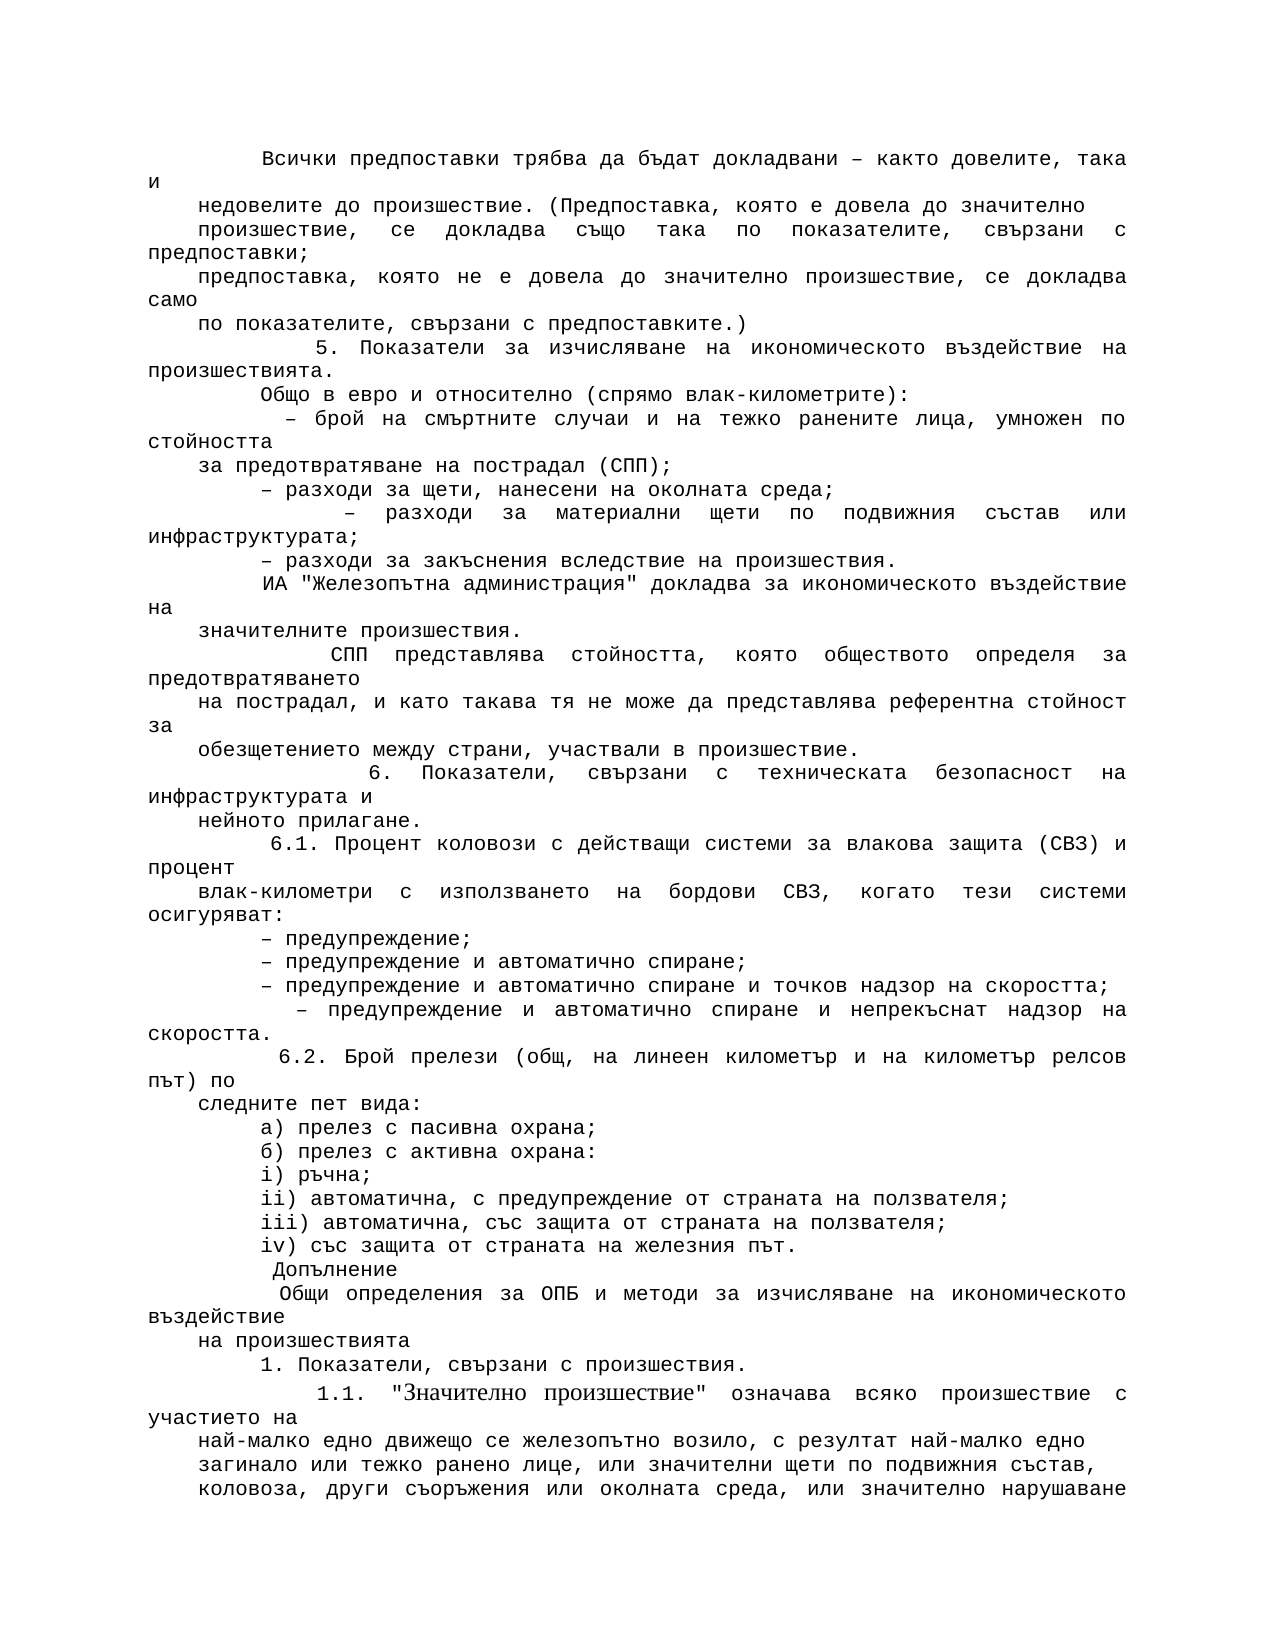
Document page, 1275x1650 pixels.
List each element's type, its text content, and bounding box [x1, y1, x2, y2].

text ii) автоматична, с предупреждение от страната на ползвателя; [148, 1188, 1127, 1212]
text i) ръчна; [148, 1164, 1127, 1188]
text iii) автоматична, със защита от страната на ползвателя; [148, 1212, 1127, 1235]
text 6.2. Брой прелези (общ, на линеен километър и на километър релсов път) по [148, 1046, 1127, 1093]
text ИА "Железопътна администрация" докладва за икономическото въздействие на [148, 573, 1127, 621]
text iv) със защита от страната на железния път. [148, 1235, 1127, 1259]
text – разходи за закъснения вследствие на произшествия. [148, 549, 1127, 573]
text – предупреждение и автоматично спиране; [148, 952, 1127, 975]
text – брой на смъртните случаи и на тежко ранените лица, умножен по стойността [148, 408, 1127, 455]
text – предупреждение; [148, 928, 1127, 952]
text най-малко едно движещо се железопътно возило, с резултат най-малко едно [148, 1430, 1127, 1454]
text 5. Показатели за изчисляване на икономическото въздействие на произшествията. [148, 337, 1127, 384]
text Допълнение [148, 1259, 1127, 1283]
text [148, 1478, 1127, 1501]
text Общо в евро и относително (спрямо влак-километрите): [148, 384, 1127, 408]
text – предупреждение и автоматично спиране и точков надзор на скоростта; [148, 975, 1127, 999]
text следните пет вида: [148, 1093, 1127, 1117]
text 1. Показатели, свързани с произшествия. [148, 1353, 1127, 1377]
text обезщетението между страни, участвали в произшествие. [148, 739, 1127, 762]
text на произшествията [148, 1330, 1127, 1353]
text – предупреждение и автоматично спиране и непрекъснат надзор на скоростта. [148, 999, 1127, 1046]
text недовелите до произшествие. (Предпоставка, която е довела до значително [148, 195, 1127, 218]
text на пострадал, и като такава тя не може да представлява референтна стойност за [148, 691, 1127, 739]
text предпоставка, която не е довела до значително произшествие, се докладва само [148, 266, 1127, 313]
text Общи определения за ОПБ и методи за изчисляване на икономическото въздействие [148, 1283, 1127, 1330]
text нейното прилагане. [148, 810, 1127, 833]
text загинало или тежко ранено лице, или значителни щети по подвижния състав, [148, 1454, 1127, 1478]
text 6.1. Процент коловози с действащи системи за влакова защита (СВЗ) и процент [148, 833, 1127, 881]
text по показателите, свързани с предпоставките.) [148, 313, 1127, 337]
text за предотвратяване на пострадал (СПП); [148, 455, 1127, 479]
text влак-километри с използването на бордови СВЗ, когато тези системи осигуряват: [148, 881, 1127, 928]
text б) прелез с активна охрана: [148, 1141, 1127, 1164]
text – разходи за материални щети по подвижния състав или инфраструктурата; [148, 502, 1127, 549]
text СПП представлява стойността, която обществото определя за предотвратяването [148, 644, 1127, 691]
text Всички предпоставки трябва да бъдат докладвани – както довелите, така и [148, 148, 1127, 195]
text а) прелез с пасивна охрана; [148, 1117, 1127, 1141]
text значителните произшествия. [148, 621, 1127, 644]
text 6. Показатели, свързани с техническата безопасност на инфраструктурата и [148, 762, 1127, 810]
text произшествие, се докладва също така по показателите, свързани с предпоставки; [148, 218, 1127, 266]
text – разходи за щети, нанесени на околната среда; [148, 479, 1127, 502]
text 1.1. "Значително произшествие" означава всяко произшествие с участието на [148, 1377, 1127, 1430]
